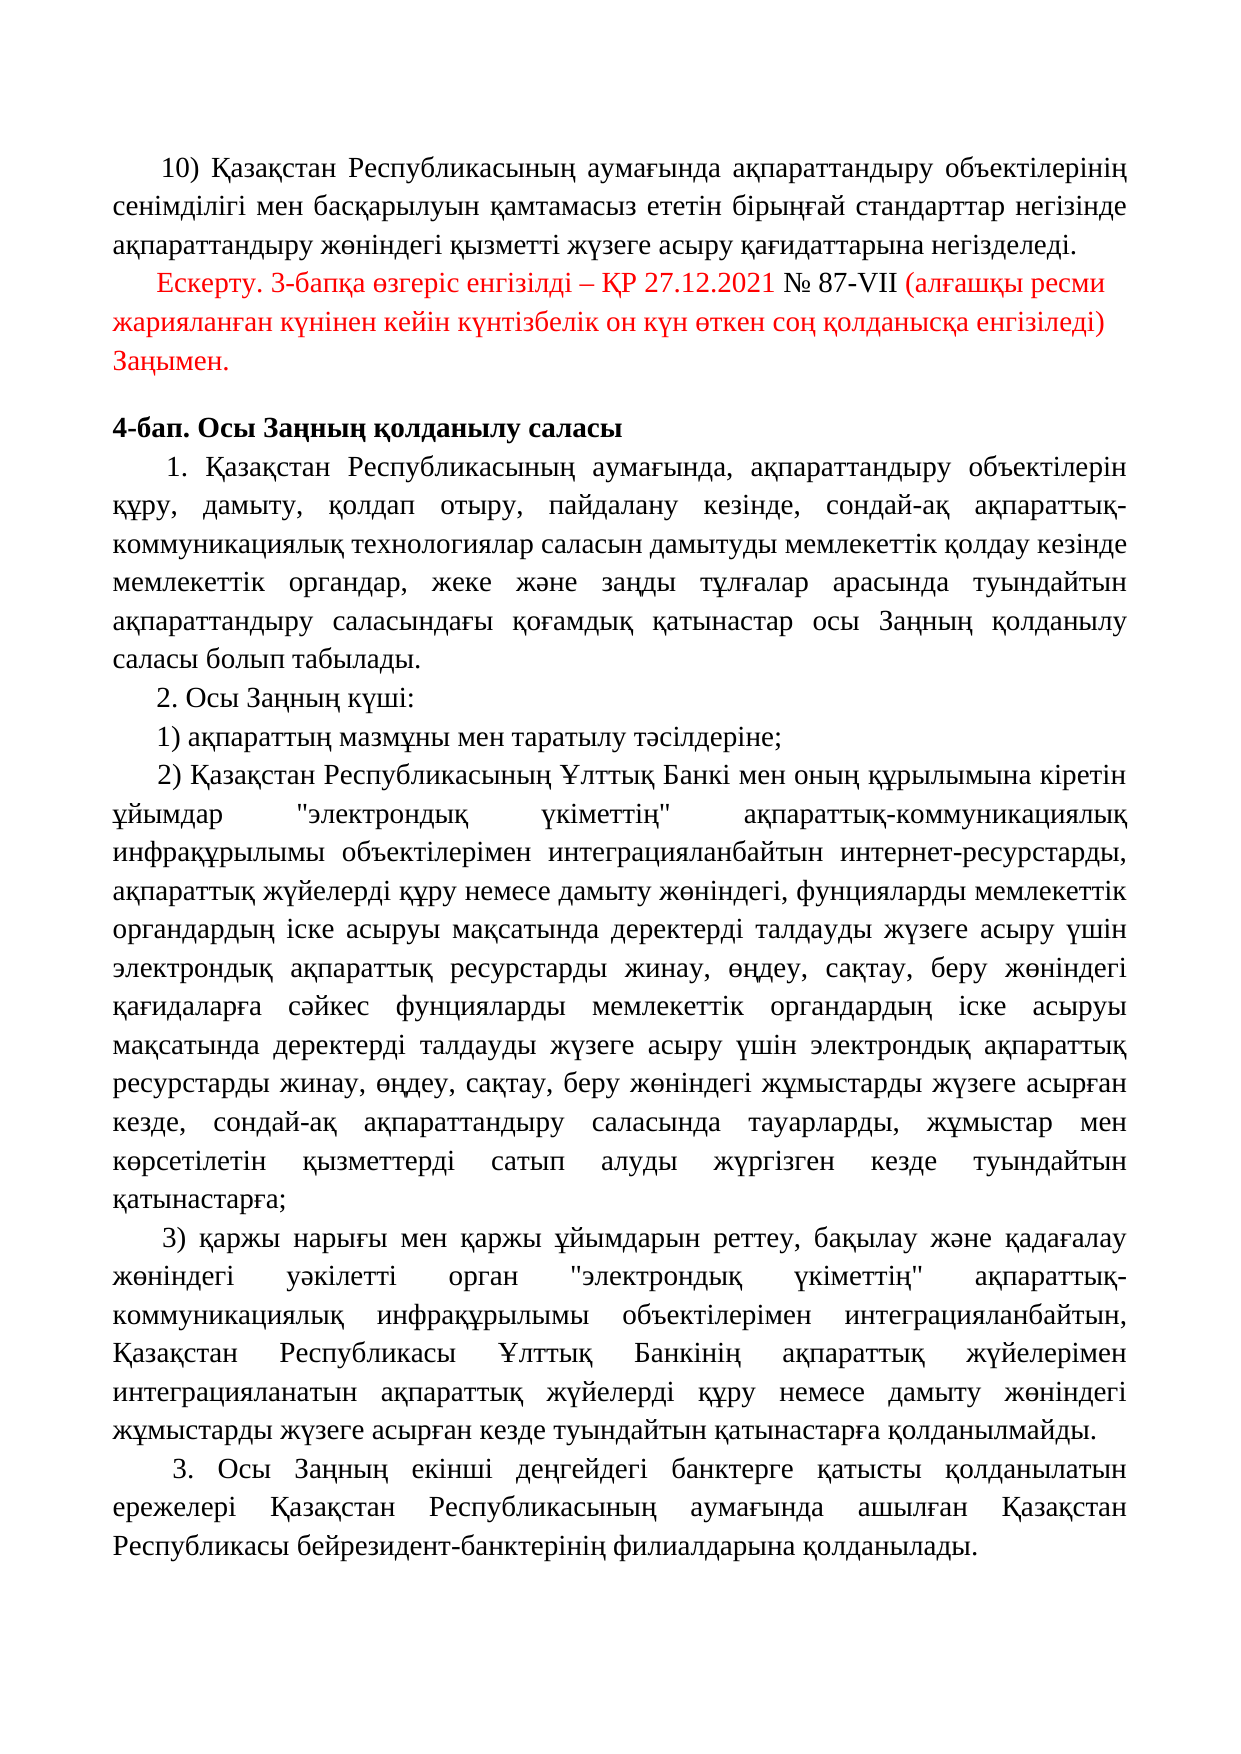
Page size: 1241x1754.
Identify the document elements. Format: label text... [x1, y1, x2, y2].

text 2. Осы Заңның күші: [112, 680, 1128, 714]
text 3) қаржы нарығы мен қаржы ұйымдарын реттеу, бақылау және қадағалау жөніндегі уәкілетті орган "электрондық үкіметтің" ақпараттық-коммуникациялық инфрақұрылымы объектілерімен интеграцияланбайтын, Қазақстан Республикасы Ұлттық Банкінің ақпараттық жүйелерімен интеграцияланатын ақпараттық жүйелерді құру немесе дамыту жөніндегі жұмыстарды жүзеге асырған кезде туындайтын қатынастарға қолданылмайды. [112, 1220, 1128, 1446]
text 3. Осы Заңның екінші деңгейдегі банктерге қатысты қолданылатын ережелері Қазақстан Республикасының аумағында ашылған Қазақстан Республикасы бейрезидент-банктерінің филиалдарына қолданылады. [112, 1451, 1128, 1562]
text 10) Қазақстан Республикасының аумағында ақпараттандыру объектілерінің сенімділігі мен басқарылуын қамтамасыз ететін бірыңғай стандарттар негiзiнде ақпараттандыру жөніндегі қызметті жүзеге асыру қағидаттарына негізделеді. [112, 150, 1128, 261]
text 2) Қазақстан Республикасының Ұлттық Банкі мен оның құрылымына кіретін ұйымдар "электрондық үкіметтің" ақпараттық-коммуникациялық инфрақұрылымы объектілерімен интеграцияланбайтын интернет-ресурстарды, ақпараттық жүйелерді құру немесе дамыту жөніндегі, фунцияларды мемлекеттік органдардың іске асыруы мақсатында деректерді талдауды жүзеге асыру үшін электрондық ақпараттық ресурстарды жинау, өңдеу, сақтау, беру жөніндегі қағидаларға сәйкес фунцияларды мемлекеттік органдардың іске асыруы мақсатында деректерді талдауды жүзеге асыру үшін электрондық ақпараттық ресурстарды жинау, өңдеу, сақтау, беру жөніндегі жұмыстарды жүзеге асырған кезде, сондай-ақ ақпараттандыру саласында тауарларды, жұмыстар мен көрсетілетін қызметтерді сатып алуды жүргізген кезде туындайтын қатынастарға; [112, 757, 1128, 1215]
text 1. Қазақстан Республикасының аумағында, ақпараттандыру объектілерін құру, дамыту, қолдап отыру, пайдалану кезінде, сондай-ақ ақпараттық-коммуникациялық технологиялар саласын дамытуды мемлекеттік қолдау кезінде мемлекеттік органдар, жеке және заңды тұлғалар арасында туындайтын ақпараттандыру саласындағы қоғамдық қатынастар осы Заңның қолданылу саласы болып табылады. [112, 449, 1128, 675]
text 4-бап. Осы Заңның қолданылу саласы [112, 410, 1128, 444]
text 1) ақпараттың мазмұны мен таратылу тәсілдеріне; [112, 719, 1128, 752]
text Ескерту. 3-бапқа өзгеріс енгізілді – ҚР 27.12.2021 № 87-VII (алғашқы ресми жарияланған күнінен кейін күнтізбелік он күн өткен соң қолданысқа енгізіледі) Заңымен. [112, 266, 1128, 406]
